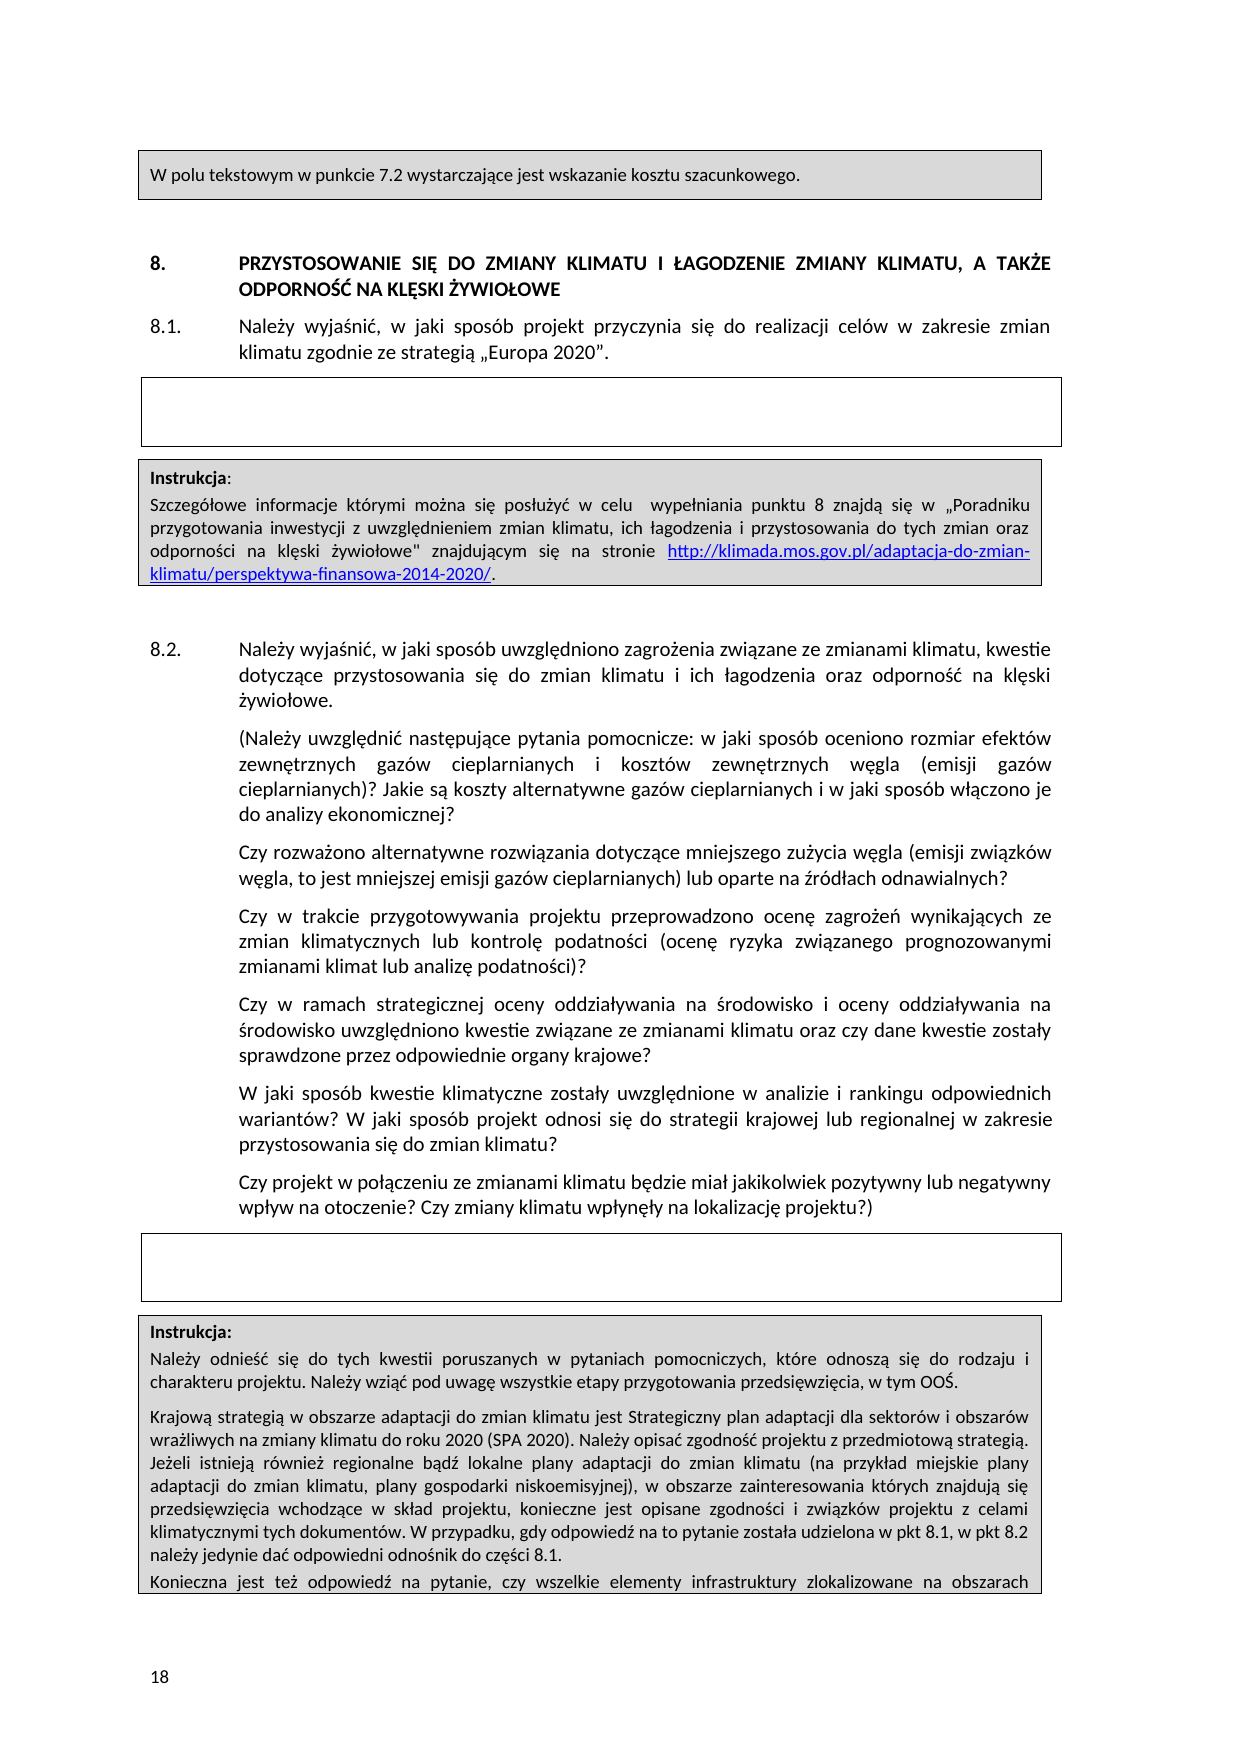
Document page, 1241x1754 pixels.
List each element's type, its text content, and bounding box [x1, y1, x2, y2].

text W jaki sposób kwestie klimatyczne zostały uwzględnione w analizie i rankingu odpowiednich wariantów? W jaki sposób projekt odnosi się do strategii krajowej lub regionalnej w zakresie przystosowania się do zmian klimatu? [238, 1080, 1053, 1157]
text Czy w ramach strategicznej oceny oddziaływania na środowisko i oceny oddziaływania na środowisko uwzględniono kwestie związane ze zmianami klimatu oraz czy dane kwestie zostały sprawdzone przez odpowiednie organy krajowe? [238, 992, 1053, 1068]
text Czy projekt w połączeniu ze zmianami klimatu będzie miał jakikolwiek pozytywny lub negatywny wpływ na otoczenie? Czy zmiany klimatu wpłynęły na lokalizację projektu?) [238, 1169, 1053, 1220]
table_header Instrukcja: Szczegółowe informacje którymi można się posłużyć w celu wypełniania punktu 8 znajdą się w „Poradniku przygotowania inwestycji z uwzględnieniem zmian klimatu, ich łagodzenia i przystosowania do tych zmian oraz odporności na klęski żywiołowe" znajdującym się na stronie http://klimada.mos.gov.pl/adaptacja-do-zmian-klimatu/perspektywa-finansowa-2014-2020/. [139, 460, 1041, 585]
text 8.2. Należy wyjaśnić, w jaki sposób uwzględniono zagrożenia związane ze zmianami klimatu, kwestie dotyczące przystosowania się do zmian klimatu i ich łagodzenia oraz odporność na klęski żywiołowe. [150, 637, 1053, 713]
text Czy w trakcie przygotowywania projektu przeprowadzono ocenę zagrożeń wynikających ze zmian klimatycznych lub kontrolę podatności (ocenę ryzyka związanego prognozowanymi zmianami klimat lub analizę podatności)? [238, 903, 1053, 979]
table_header Instrukcja: W polu tekstowym w punkcie 7.2 wystarczające jest wskazanie kosztu szacunkowego. [139, 151, 1041, 199]
text 8.1. Należy wyjaśnić, w jaki sposób projekt przyczynia się do realizacji celów w zakresie zmian klimatu zgodnie ze strategią „Europa 2020”. [150, 314, 1053, 364]
text (Należy uwzględnić następujące pytania pomocnicze: w jaki sposób oceniono rozmiar efektów zewnętrznych gazów cieplarnianych i kosztów zewnętrznych węgla (emisji gazów cieplarnianych)? Jakie są koszty alternatywne gazów cieplarnianych i w jaki sposób włączono je do analizy ekonomicznej? [238, 725, 1053, 827]
text Czy rozważono alternatywne rozwiązania dotyczące mniejszego zużycia węgla (emisji związków węgla, to jest mniejszej emisji gazów cieplarnianych) lub oparte na źródłach odnawialnych? [238, 839, 1053, 890]
subtitle 8. PRZYSTOSOWANIE SIĘ DO ZMIANY KLIMATU I ŁAGODZENIE ZMIANY KLIMATU, A TAKŻE ODPORNOŚĆ NA KLĘSKI ŻYWIOŁOWE [150, 250, 1053, 301]
